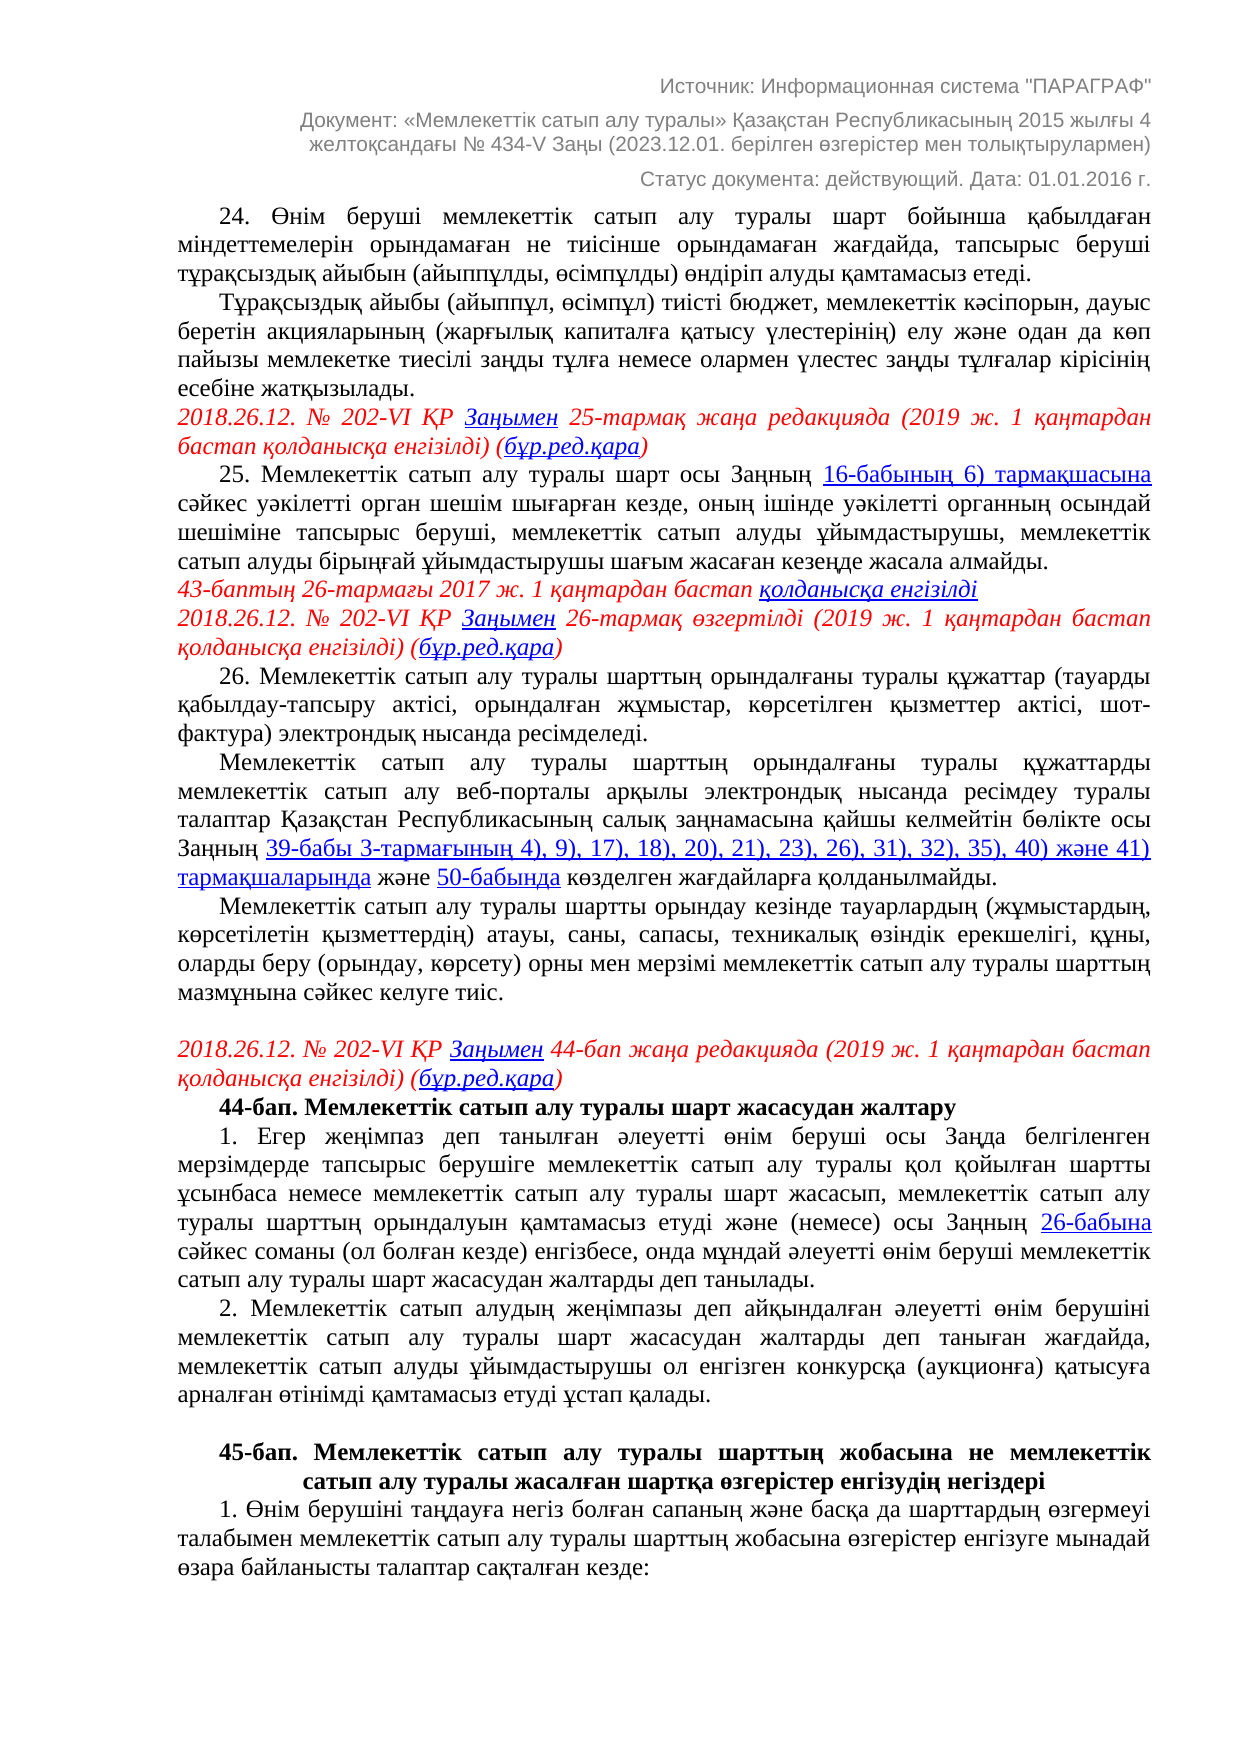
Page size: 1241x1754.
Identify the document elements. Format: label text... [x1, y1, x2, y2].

text 26. Мемлекеттік сатып алу туралы шарттың орындалғаны туралы құжаттар (тауарды қабылдау-тапсыру актісі, орындалған жұмыстар, көрсетілген қызметтер актісі, шот-фактура) электрондық нысанда ресімделеді. [177, 661, 1152, 747]
text 24. Өнім беруші мемлекеттік сатып алу туралы шарт бойынша қабылдаған міндеттемелерін орындамаған не тиісінше орындамаған жағдайда, тапсырыс беруші тұрақсыздық айыбын (айыппұлды, өсімпұлды) өндіріп алуды қамтамасыз етеді. [177, 201, 1152, 287]
text Тұрақсыздық айыбы (айыппұл, өсімпұл) тиiстi бюджет, мемлекеттiк кәсiпорын, дауыс беретiн акцияларының (жарғылық капиталға қатысу үлестерінің) елу және одан да көп пайызы мемлекетке тиесiлi заңды тұлға немесе олармен үлестес заңды тұлғалар кірісінің есебіне жатқызылады. [177, 287, 1152, 402]
text 25. Мемлекеттік сатып алу туралы шарт осы Заңның 16-бабының 6) тармақшасына сәйкес уәкілетті орган шешім шығарған кезде, оның ішінде уәкілетті органның осындай шешіміне тапсырыс беруші, мемлекеттік сатып алуды ұйымдастырушы, мемлекеттік сатып алуды бірыңғай ұйымдастырушы шағым жасаған кезеңде жасала алмайды. [177, 459, 1152, 574]
text 2. Мемлекеттік сатып алудың жеңімпазы деп айқындалған әлеуетті өнім берушіні мемлекеттік сатып алу туралы шарт жасасудан жалтарды деп таныған жағдайда, мемлекеттік сатып алуды ұйымдастырушы ол енгізген конкурсқа (аукционға) қатысуға арналған өтінімді қамтамасыз етуді ұстап қалады. [177, 1293, 1152, 1408]
text 2018.26.12. № 202-VІ ҚР Заңымен 26-тармақ өзгертілді (2019 ж. 1 қаңтардан бастап қолданысқа енгізілді) (бұр.ред.қара) [177, 603, 1152, 661]
text 2018.26.12. № 202-VІ ҚР Заңымен 25-тармақ жаңа редакцияда (2019 ж. 1 қаңтардан бастап қолданысқа енгізілді) (бұр.ред.қара) [177, 402, 1152, 459]
text 1. Өнiм берушiнi таңдауға негiз болған сапаның және басқа да шарттардың өзгермеуі талабымен мемлекеттiк сатып алу туралы шарттың жобасына өзгерiстер енгiзуге мынадай өзара байланысты талаптар сақталған кезде: [177, 1494, 1152, 1581]
text 44-бап. Мемлекеттік сатып алу туралы шарт жасасудан жалтару [219, 1092, 1152, 1121]
text 2018.26.12. № 202-VІ ҚР Заңымен 44-бап жаңа редакцияда (2019 ж. 1 қаңтардан бастап қолданысқа енгізілді) (бұр.ред.қара) [177, 1034, 1152, 1092]
text 43-баптың 26-тармағы 2017 ж. 1 қаңтардан бастап қолданысқа енгізілді [177, 574, 1152, 603]
text 45-бап. Мемлекеттік сатып алу туралы шарттың жобасына не мемлекеттік сатып алу туралы жасалған шартқа өзгерістер енгізудің негіздері [219, 1437, 1152, 1494]
text Мемлекеттік сатып алу туралы шарттың орындалғаны туралы құжаттарды мемлекеттік сатып алу веб-порталы арқылы электрондық нысанда ресімдеу туралы талаптар Қазақстан Республикасының салық заңнамасына қайшы келмейтін бөлікте осы Заңның 39-бабы 3-тармағының 4), 9), 17), 18), 20), 21), 23), 26), 31), 32), 35), 40) және 41) тармақшаларында және 50-бабында көзделген жағдайларға қолданылмайды. [177, 747, 1152, 891]
text 1. Егер жеңімпаз деп танылған әлеуетті өнім беруші осы Заңда белгіленген мерзімдерде тапсырыс берушіге мемлекеттік сатып алу туралы қол қойылған шартты ұсынбаса немесе мемлекеттік сатып алу туралы шарт жасасып, мемлекеттік сатып алу туралы шарттың орындалуын қамтамасыз етуді және (немесе) осы Заңның 26-бабына сәйкес соманы (ол болған кезде) енгізбесе, онда мұндай әлеуетті өнім беруші мемлекеттік сатып алу туралы шарт жасасудан жалтарды деп танылады. [177, 1121, 1152, 1293]
text Мемлекеттік сатып алу туралы шартты орындау кезінде тауарлардың (жұмыстардың, көрсетілетін қызметтердің) атауы, саны, сапасы, техникалық өзіндік ерекшелігі, құны, оларды беру (орындау, көрсету) орны мен мерзімі мемлекеттік сатып алу туралы шарттың мазмұнына сәйкес келуге тиіс. [177, 891, 1152, 1006]
